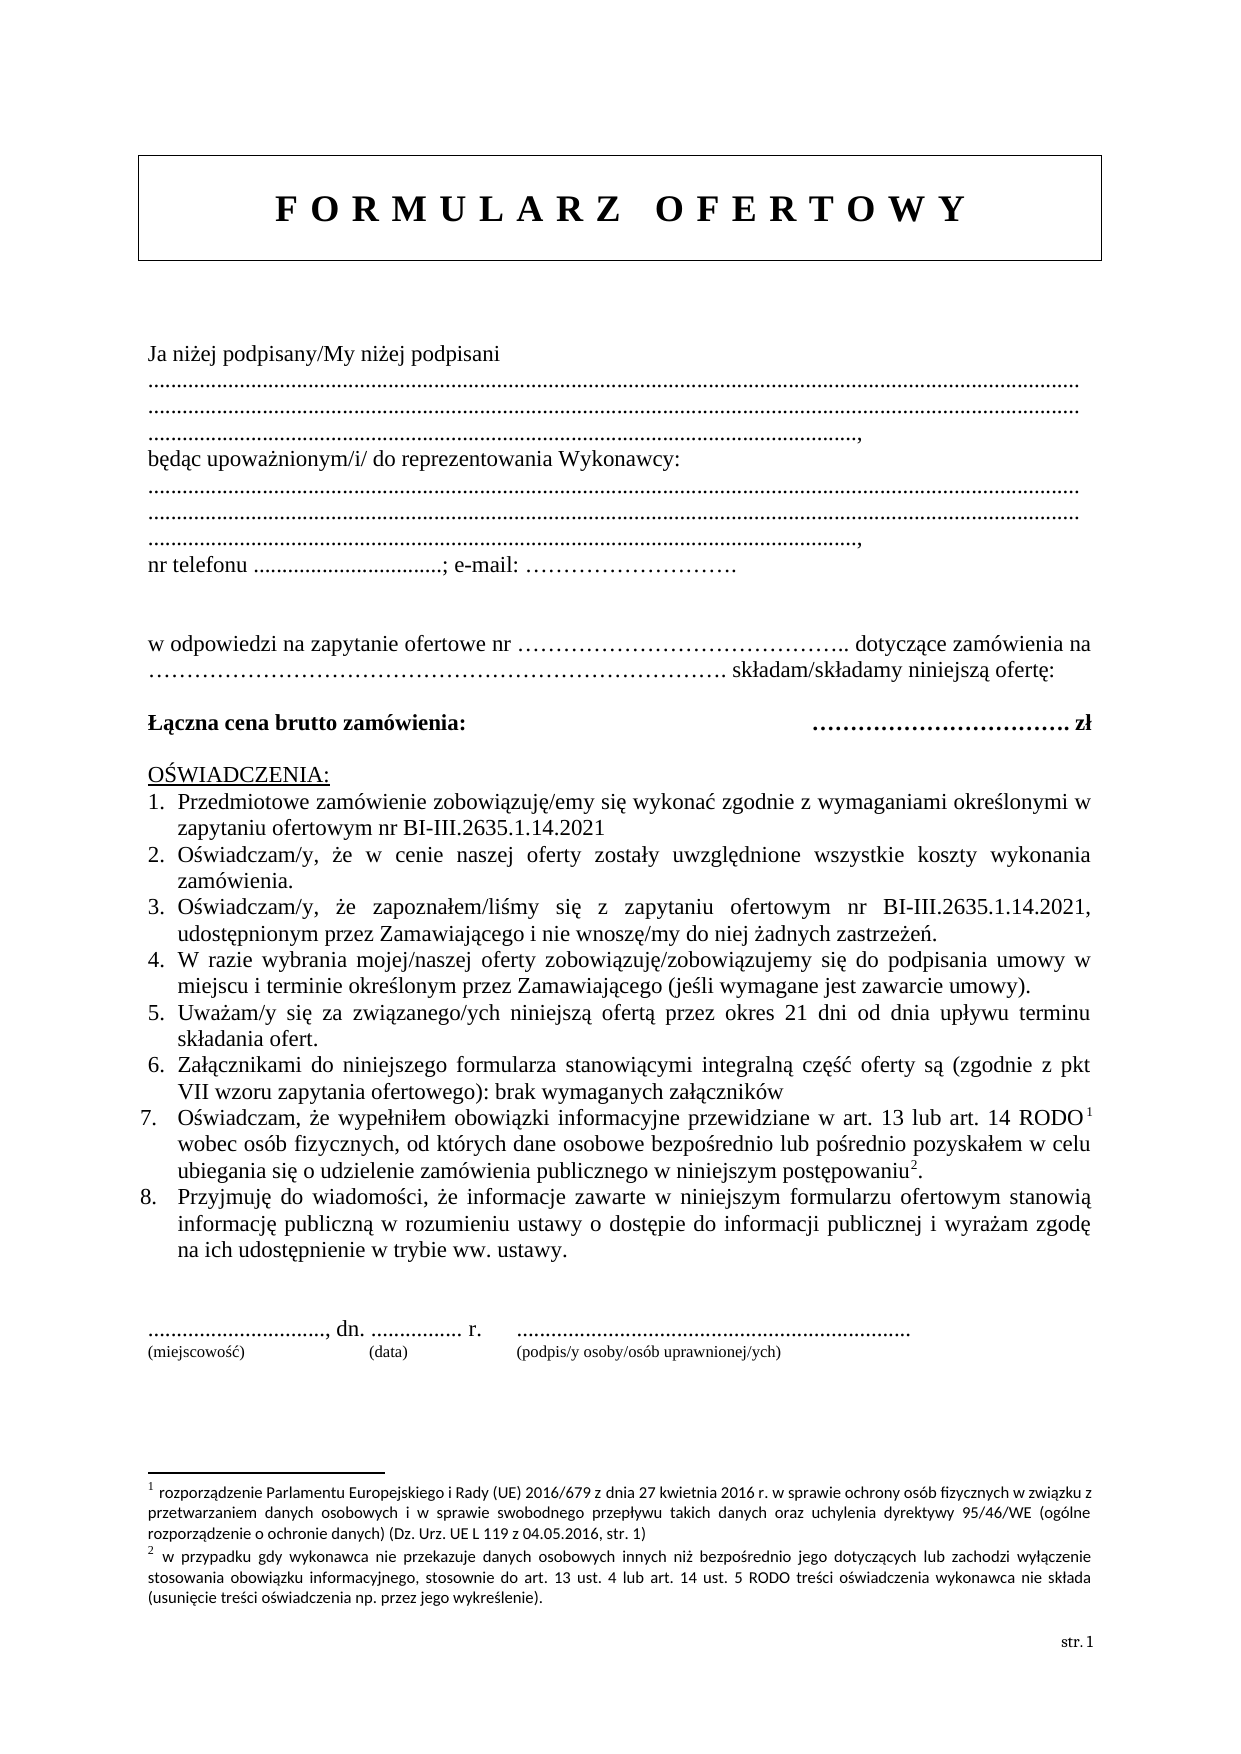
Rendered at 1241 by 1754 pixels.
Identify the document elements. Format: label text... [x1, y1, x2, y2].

text w odpowiedzi na zapytanie ofertowe nr …………………………………….. dotyczące zamówienia na …………………………………………………………………. składam/składamy niniejszą ofertę: [148, 630, 1092, 682]
text ................................................................................................................................................................... [148, 472, 1092, 498]
list Oświadczam, że wypełniłem obowiązki informacyjne przewidziane w art. 13 lub art. 14 RODO wobec osób fizycznych, od których dane osobowe bezpośrednio lub pośrednio pozyskałem w celu ubiegania się o udzielenie zamówienia publicznego w niniejszym postępowaniu. [140, 1104, 1092, 1183]
text ............................................................................................................................, [148, 524, 1092, 551]
list Oświadczam/y, że zapoznałem/liśmy się z zapytaniu ofertowym nr BI-III.2635.1.14.2021, udostępnionym przez Zamawiającego i nie wnoszę/my do niej żadnych zastrzeżeń. [148, 893, 1092, 946]
text ................................................................................................................................................................... [148, 498, 1092, 524]
text ..............................., dn. ................ r. ..................................................................... [148, 1315, 1092, 1341]
text ................................................................................................................................................................... [148, 393, 1092, 419]
text nr telefonu .................................; e-mail: ………………………. [148, 551, 1092, 577]
text ............................................................................................................................, [148, 419, 1092, 445]
text Ja niżej podpisany/My niżej podpisani [148, 340, 1092, 366]
text Łączna cena brutto zamówienia: ……………………………. zł [148, 709, 1092, 735]
list Załącznikami do niniejszego formularza stanowiącymi integralną część oferty są (zgodnie z pkt VII wzoru zapytania ofertowego): brak wymaganych załączników [148, 1051, 1092, 1104]
list Oświadczam/y, że w cenie naszej oferty zostały uwzględnione wszystkie koszty wykonania zamówienia. [148, 841, 1092, 893]
text ................................................................................................................................................................... [148, 366, 1092, 393]
list Przyjmuję do wiadomości, że informacje zawarte w niniejszym formularzu ofertowym stanowią informację publiczną w rozumieniu ustawy o dostępie do informacji publicznej i wyrażam zgodę na ich udostępnienie w trybie ww. ustawy. [140, 1183, 1092, 1262]
text OŚWIADCZENIA: [148, 762, 1092, 788]
text FORMULARZ OFERTOWY [148, 187, 1092, 230]
list Przedmiotowe zamówienie zobowiązuję/emy się wykonać zgodnie z wymaganiami określonymi w zapytaniu ofertowym nr BI-III.2635.1.14.2021 [148, 788, 1092, 841]
text (miejscowość) (data) (podpis/y osoby/osób uprawnionej/ych) [148, 1341, 1092, 1361]
list Uważam/y się za związanego/ych niniejszą ofertą przez okres 21 dni od dnia upływu terminu składania ofert. [148, 999, 1092, 1051]
list W razie wybrania mojej/naszej oferty zobowiązuję/zobowiązujemy się do podpisania umowy w miejscu i terminie określonym przez Zamawiającego (jeśli wymagane jest zawarcie umowy). [148, 946, 1092, 999]
text będąc upoważnionym/i/ do reprezentowania Wykonawcy: [148, 445, 1092, 472]
